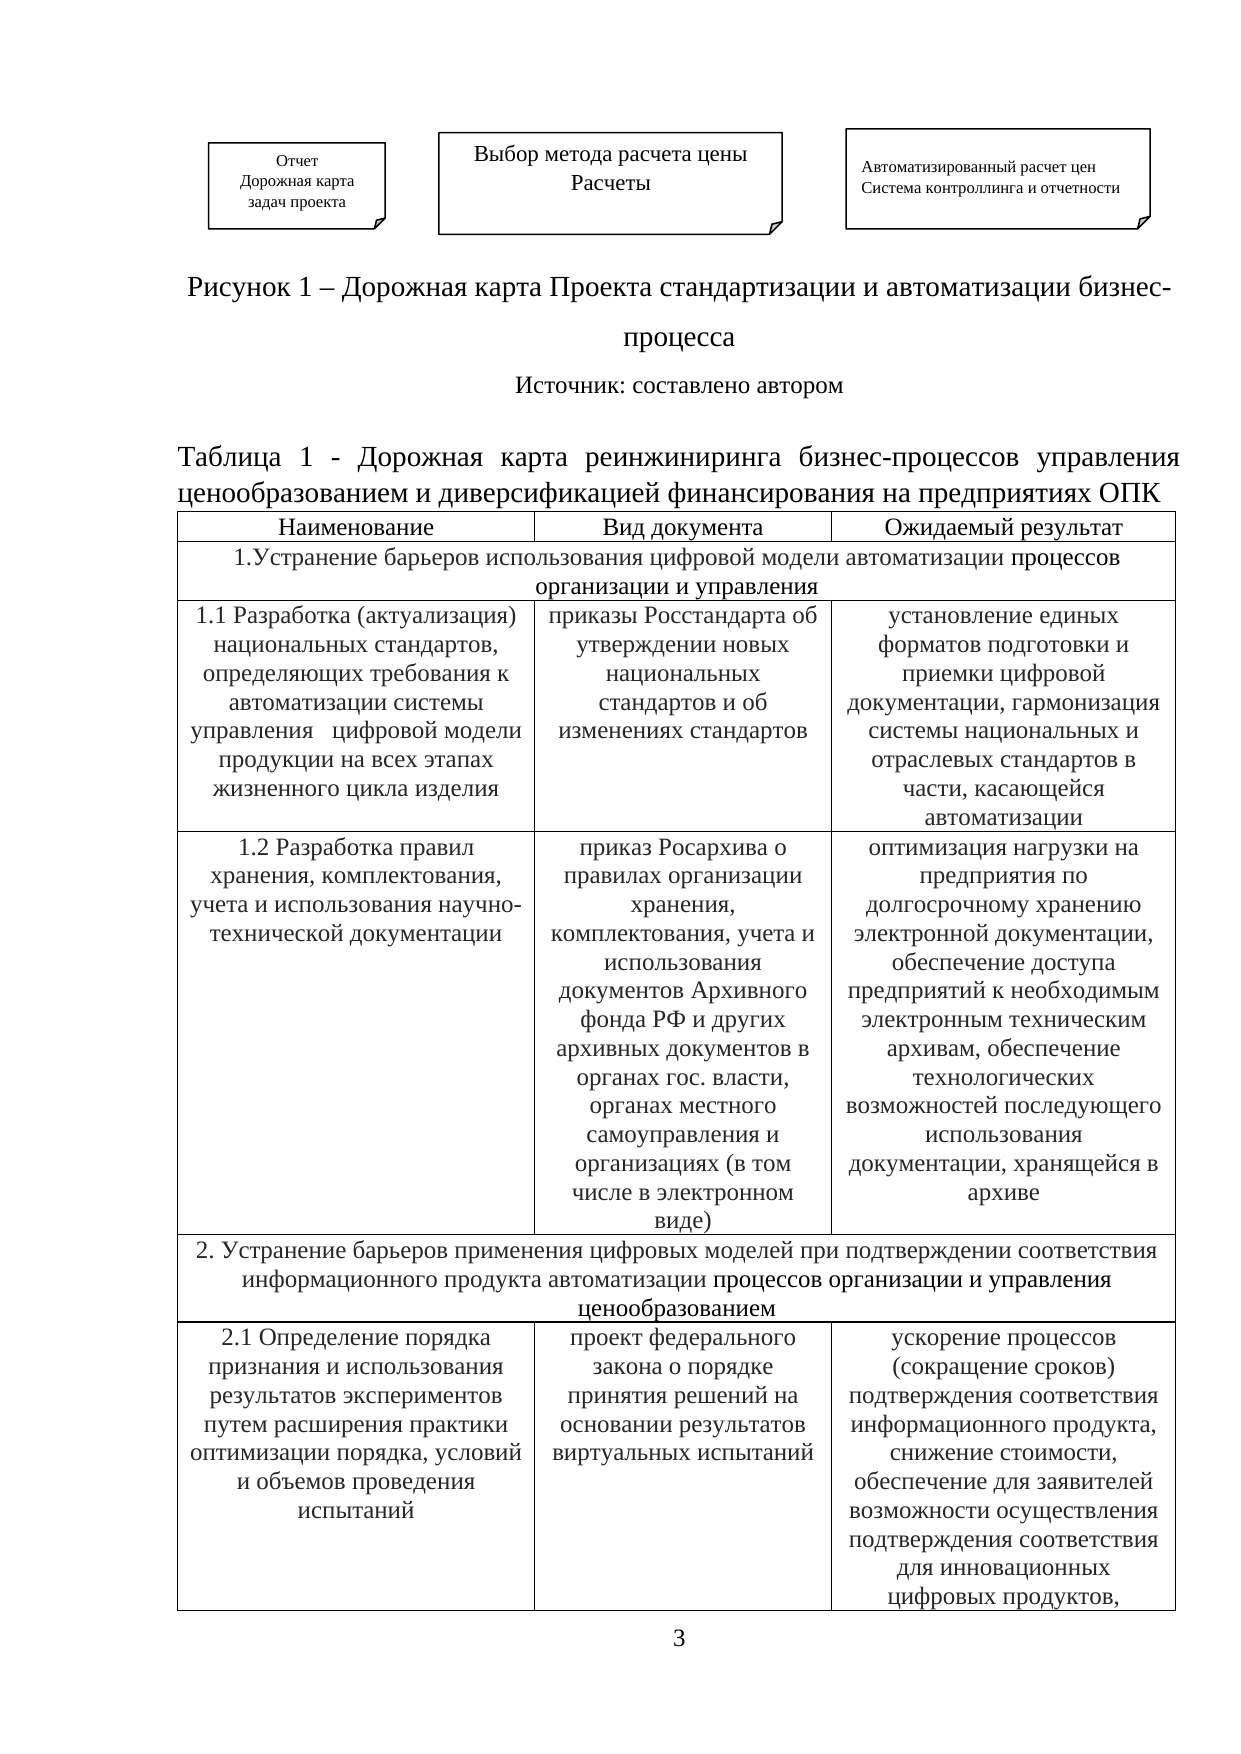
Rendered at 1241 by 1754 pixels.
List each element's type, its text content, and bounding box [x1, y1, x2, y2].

text Таблица 1 - Дорожная карта реинжиниринга бизнес-процессов управления ценообразованием и диверсификацией финансирования на предприятиях ОПК [177, 439, 1181, 508]
table_cell 1.2 Разработка правил хранения, комплектования, учета и использования научно-технической документации [178, 832, 534, 1234]
text Рисунок 1 – Дорожная карта Проекта стандартизации и автоматизации бизнес-процесса [177, 269, 1181, 353]
table_cell установление единых форматов подготовки и приемки цифровой документации, гармонизация системы национальных и отраслевых стандартов в части, касающейся автоматизации [832, 601, 1175, 831]
table_cell приказ Росархива о правилах организации хранения, комплектования, учета и использования документов Архивного фонда РФ и других архивных документов в органах гос. власти, органах местного самоуправления и организациях (в том числе в электронном виде) [535, 832, 831, 1234]
table_cell 1.1 Разработка (актуализация) национальных стандартов, определяющих требования к автоматизации системы управления цифровой модели продукции на всех этапах жизненного цикла изделия [178, 601, 534, 831]
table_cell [535, 1323, 831, 1610]
text Источник: составлено автором [177, 370, 1181, 398]
table_header Вид документа [535, 512, 831, 541]
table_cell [178, 1323, 534, 1610]
table_cell приказы Росстандарта об утверждении новых национальных стандартов и об изменениях стандартов [535, 601, 831, 831]
table_cell 1.Устранение барьеров использования цифровой модели автоматизации процессов организации и управления [178, 542, 1175, 599]
table_header Наименование [178, 512, 534, 541]
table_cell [832, 1323, 1175, 1610]
table_cell оптимизация нагрузки на предприятия по долгосрочному хранению электронной документации, обеспечение доступа предприятий к необходимым электронным техническим архивам, обеспечение технологических возможностей последующего использования документации, хранящейся в архиве [832, 832, 1175, 1234]
table_cell 2. Устранение барьеров применения цифровых моделей при подтверждении соответствия информационного продукта автоматизации процессов организации и управления ценообразованием [178, 1235, 1175, 1321]
table_header Ожидаемый результат [832, 512, 1175, 541]
